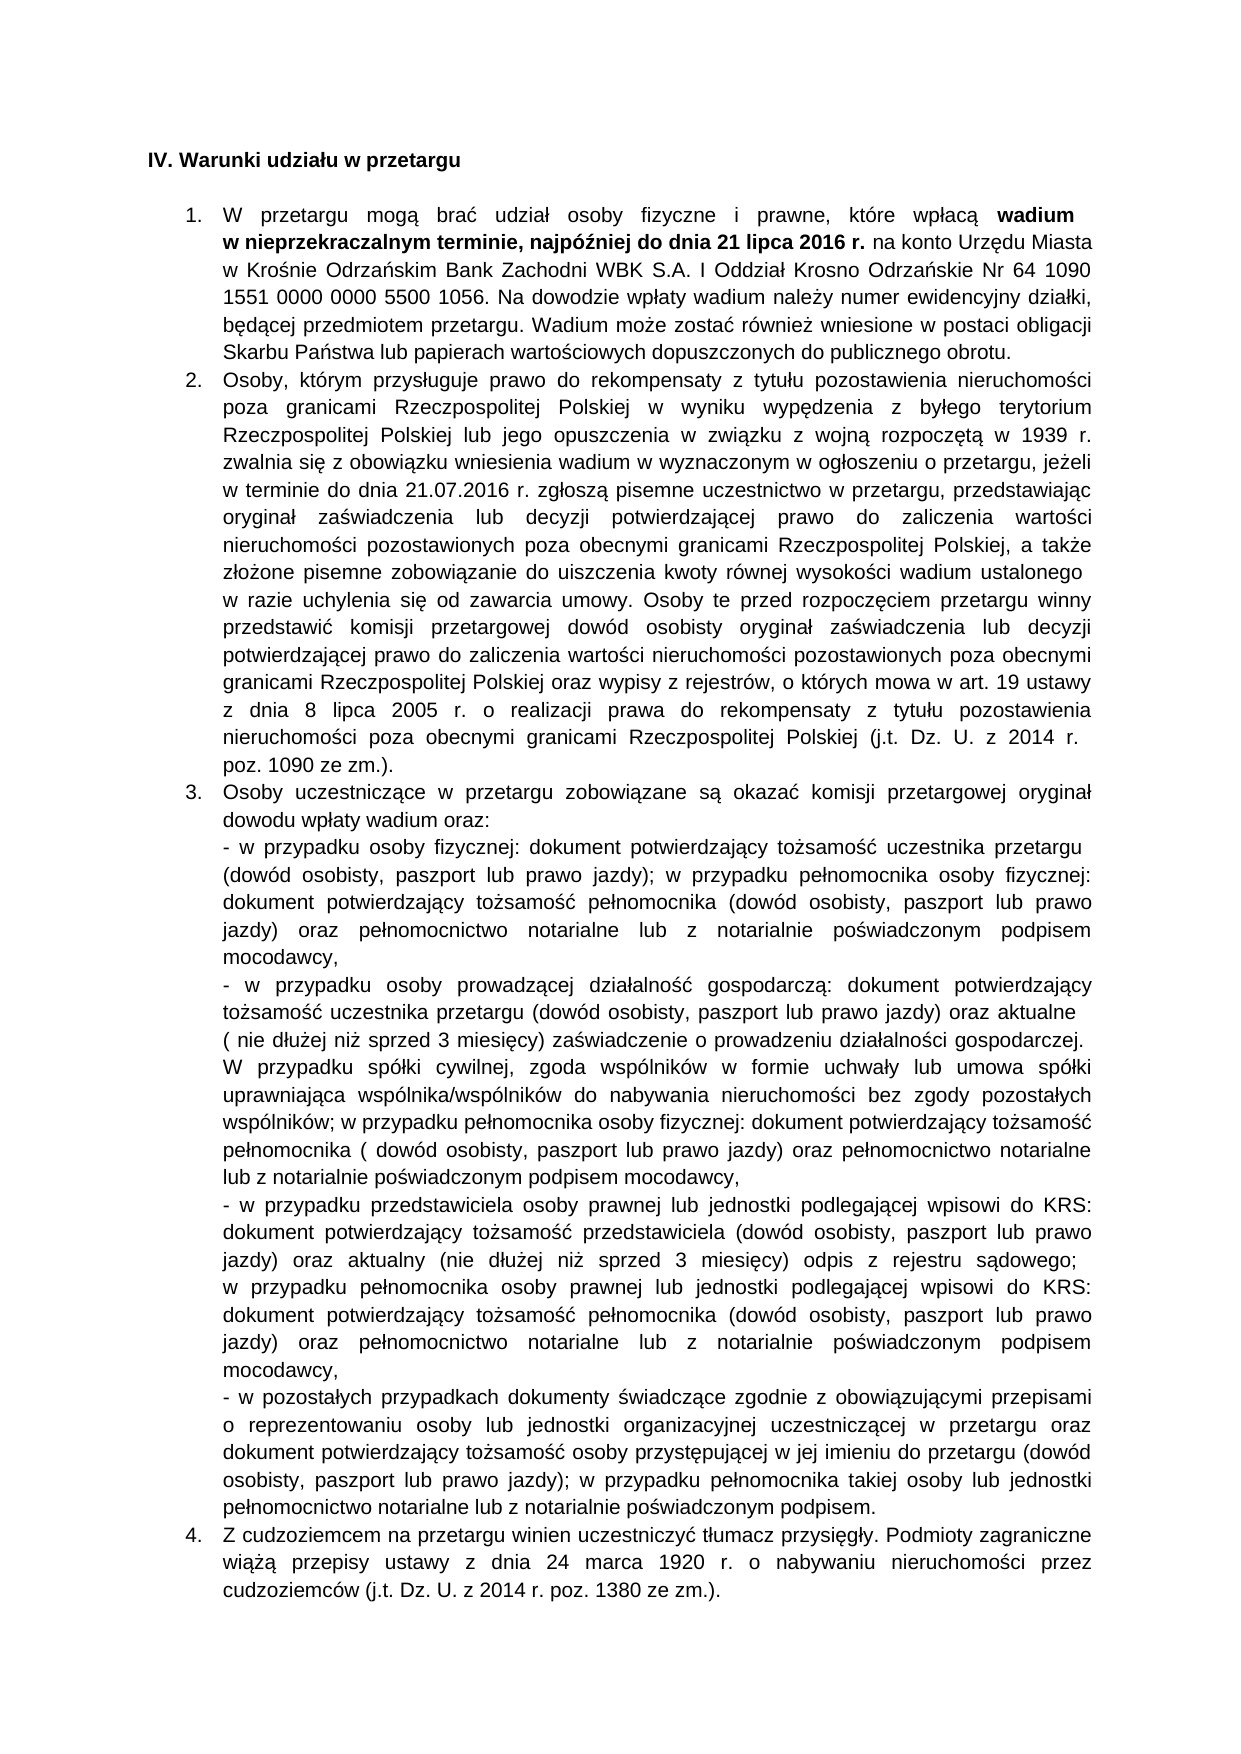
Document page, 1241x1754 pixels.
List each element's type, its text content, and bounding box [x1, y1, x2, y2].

list - w pozostałych przypadkach dokumenty świadczące zgodnie z obowiązującymi przepisami o reprezentowaniu osoby lub jednostki organizacyjnej uczestniczącej w przetargu oraz dokument potwierdzający tożsamość osoby przystępującej w jej imieniu do przetargu (dowód osobisty, paszport lub prawo jazdy); w przypadku pełnomocnika takiej osoby lub jednostki pełnomocnictwo notarialne lub z notarialnie poświadczonym podpisem. [223, 1385, 1093, 1519]
list IV. Warunki udziału w przetargu [148, 148, 1093, 172]
list - w przypadku osoby fizycznej: dokument potwierdzający tożsamość uczestnika przetargu (dowód osobisty, paszport lub prawo jazdy); w przypadku pełnomocnika osoby fizycznej: dokument potwierdzający tożsamość pełnomocnika (dowód osobisty, paszport lub prawo jazdy) oraz pełnomocnictwo notarialne lub z notarialnie poświadczonym podpisem mocodawcy, [223, 835, 1093, 969]
list Z cudzoziemcem na przetargu winien uczestniczyć tłumacz przysięgły. Podmioty zagraniczne wiążą przepisy ustawy z dnia 24 marca 1920 r. o nabywaniu nieruchomości przez cudzoziemców (j.t. Dz. U. z 2014 r. poz. 1380 ze zm.). [185, 1523, 1093, 1602]
list - w przypadku osoby prowadzącej działalność gospodarczą: dokument potwierdzający tożsamość uczestnika przetargu (dowód osobisty, paszport lub prawo jazdy) oraz aktualne ( nie dłużej niż sprzed 3 miesięcy) zaświadczenie o prowadzeniu działalności gospodarczej. W przypadku spółki cywilnej, zgoda wspólników w formie uchwały lub umowa spółki uprawniająca wspólnika/wspólników do nabywania nieruchomości bez zgody pozostałych wspólników; w przypadku pełnomocnika osoby fizycznej: dokument potwierdzający tożsamość pełnomocnika ( dowód osobisty, paszport lub prawo jazdy) oraz pełnomocnictwo notarialne lub z notarialnie poświadczonym podpisem mocodawcy, [223, 973, 1093, 1189]
list - w przypadku przedstawiciela osoby prawnej lub jednostki podlegającej wpisowi do KRS: dokument potwierdzający tożsamość przedstawiciela (dowód osobisty, paszport lub prawo jazdy) oraz aktualny (nie dłużej niż sprzed 3 miesięcy) odpis z rejestru sądowego; w przypadku pełnomocnika osoby prawnej lub jednostki podlegającej wpisowi do KRS: dokument potwierdzający tożsamość pełnomocnika (dowód osobisty, paszport lub prawo jazdy) oraz pełnomocnictwo notarialne lub z notarialnie poświadczonym podpisem mocodawcy, [223, 1193, 1093, 1382]
list Osoby, którym przysługuje prawo do rekompensaty z tytułu pozostawienia nieruchomości poza granicami Rzeczpospolitej Polskiej w wyniku wypędzenia z byłego terytorium Rzeczpospolitej Polskiej lub jego opuszczenia w związku z wojną rozpoczętą w 1939 r. zwalnia się z obowiązku wniesienia wadium w wyznaczonym w ogłoszeniu o przetargu, jeżeli w terminie do dnia 21.07.2016 r. zgłoszą pisemne uczestnictwo w przetargu, przedstawiając oryginał zaświadczenia lub decyzji potwierdzającej prawo do zaliczenia wartości nieruchomości pozostawionych poza obecnymi granicami Rzeczpospolitej Polskiej, a także złożone pisemne zobowiązanie do uiszczenia kwoty równej wysokości wadium ustalonego w razie uchylenia się od zawarcia umowy. Osoby te przed rozpoczęciem przetargu winny przedstawić komisji przetargowej dowód osobisty oryginał zaświadczenia lub decyzji potwierdzającej prawo do zaliczenia wartości nieruchomości pozostawionych poza obecnymi granicami Rzeczpospolitej Polskiej oraz wypisy z rejestrów, o których mowa w art. 19 ustawy z dnia 8 lipca 2005 r. o realizacji prawa do rekompensaty z tytułu pozostawienia nieruchomości poza obecnymi granicami Rzeczpospolitej Polskiej (j.t. Dz. U. z 2014 r. poz. 1090 ze zm.). [185, 368, 1093, 777]
list Osoby uczestniczące w przetargu zobowiązane są okazać komisji przetargowej oryginał dowodu wpłaty wadium oraz: [185, 780, 1093, 832]
list W przetargu mogą brać udział osoby fizyczne i prawne, które wpłacą wadium w nieprzekraczalnym terminie, najpóźniej do dnia 21 lipca 2016 r. na konto Urzędu Miasta w Krośnie Odrzańskim Bank Zachodni WBK S.A. I Oddział Krosno Odrzańskie Nr 64 1090 1551 0000 0000 5500 1056. Na dowodzie wpłaty wadium należy numer ewidencyjny działki, będącej przedmiotem przetargu. Wadium może zostać również wniesione w postaci obligacji Skarbu Państwa lub papierach wartościowych dopuszczonych do publicznego obrotu. [185, 203, 1093, 364]
